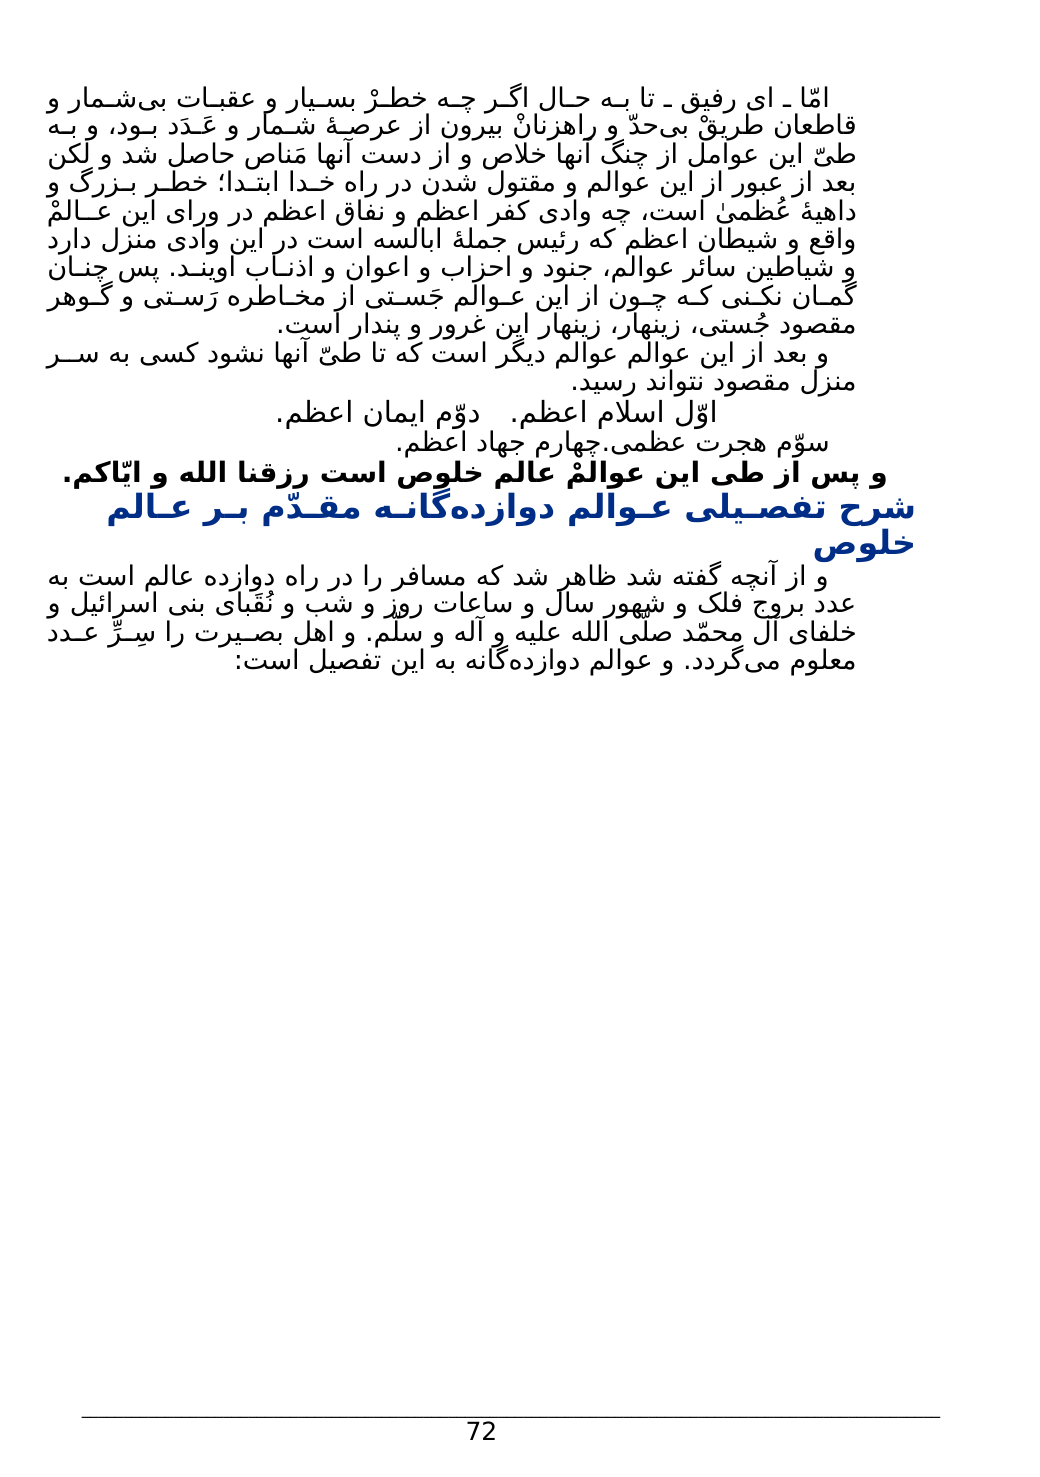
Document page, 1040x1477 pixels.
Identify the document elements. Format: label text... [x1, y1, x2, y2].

text اوّل اسلام اعظم. دوّم ایمان اعظم. [47, 397, 975, 429]
text امّا ـ اى رفیق ـ تا به حال اگر چه خطرْ بسیار و عقبات بى‌شمار و قاطعان طریقْ بى‌حدّ و راهزنانْ بیرون از عرصۀ شمار و عَدَد بود، و به طىّ این عوامل از چنگ آنها خلاص و از دست آنها مَناص حاصل شد و لکن بعد از عبور از این عوالم و مقتول شدن در راه خدا ابتدا؛ خطر بزرگ و داهیۀ عُظمىٰ است، چه وادى کفر اعظم و نفاق اعظم در وراى این عالمْ واقع و شیطان اعظم که رئیس جملۀ ابالسه است در این وادى منزل دارد و شیاطین سائر عوالم، جنود و احزاب و اعوان و اذناب اویند. پس چنان گمان نکنى که چون از این عوالم جَستى از مخاطره رَستى و گوهر مقصود جُستى، زینهار، زینهار این غرور و پندار است. [47, 84, 857, 340]
text و بعد از این عوالم عوالم دیگر است که تا طىّ آنها نشود کسى به سر منزل مقصود نتواند رسید. [47, 340, 857, 397]
subtitle شرح تفصیلى عوالم دوازده‌گانه مقدّم بر عالم خلوص‌ [106, 488, 916, 562]
text سوّم هجرت عظمى.چهارم جهاد اعظم. [47, 429, 857, 457]
text و پس از طى این عوالمْ عالم خلوص است رزقنا الله و ایّاکم. [47, 457, 975, 488]
text و از آنچه گفته شد ظاهر شد که مسافر را در راه دوازده عالم است به عدد بروج فلک و شهور سال و ساعات روز و شب و نُقَباى بنى اسرائیل و خلفاى آل محمّد صلّى الله علیه و آله و سلّم. و اهل بصیرت را سِرِّ عدد معلوم مى‌گردد. و عوالم دوازده‌گانه به این تفصیل است: [47, 562, 857, 676]
